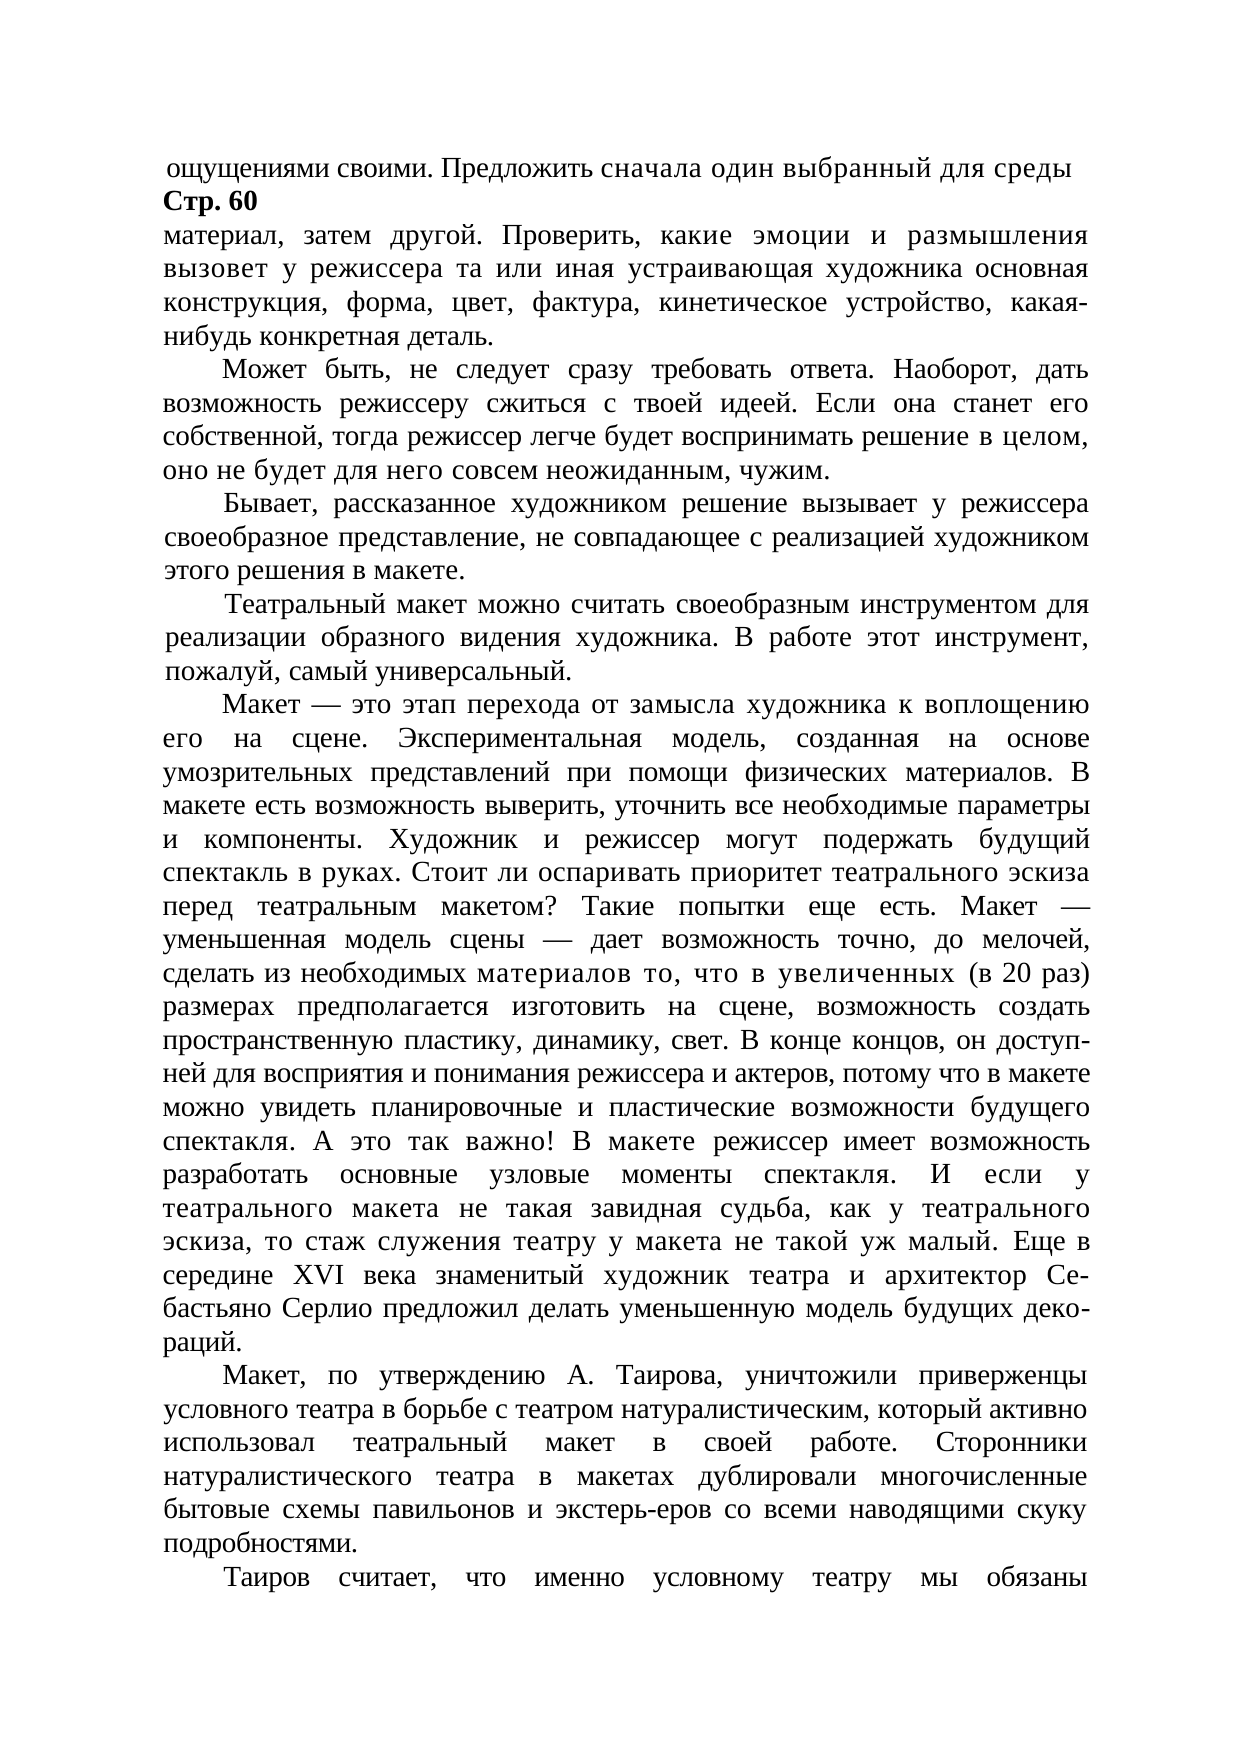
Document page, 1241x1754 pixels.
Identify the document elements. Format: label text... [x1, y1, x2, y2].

text Стр. 60 [162, 183, 1090, 217]
text Может быть, не следует сразу требовать ответа. Наоборот, дать возможность режиссеру сжиться с твоей идеей. Если она станет его собственной, тогда режиссер легче будет воспринимать решение в целом, оно не будет для него совсем неожиданным, чужим. [162, 351, 1089, 485]
text Макет, по утверждению А. Таирова, уничтожили приверженцы условного театра в борьбе с театром натуралистическим, который активно использовал театральный макет в своей работе. Сторонники натуралистического театра в макетах дублировали многочисленные бытовые схемы павильонов и экстерь-еров со всеми наводящими скуку подробностями. [163, 1357, 1087, 1559]
text Театральный макет можно считать своеобразным инструментом для реализации образного видения художника. В работе этот инструмент, пожалуй, самый универсальный. [165, 586, 1089, 687]
text Бывает, рассказанное художником решение вызывает у режиссера своеобразное представление, не совпадающее с реализацией художником этого решения в макете. [164, 485, 1089, 586]
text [164, 1559, 1088, 1592]
text Макет — это этап перехода от замысла художника к воплощению его на сцене. Экспериментальная модель, созданная на основе умозрительных представлений при помощи физических материалов. В макете есть возможность выверить, уточнить все необходимые параметры и компоненты. Художник и режиссер могут подержать будущий спектакль в руках. Стоит ли оспаривать приоритет театрального эскиза перед театральным макетом? Такие попытки еще есть. Макет — уменьшенная модель сцены — дает возможность точно, до мелочей, сделать из необходимых материалов то, что в увеличенных (в 20 раз) размерах предполагается изготовить на сцене, возможность создать пространственную пластику, динамику, свет. В конце концов, он доступней для восприятия и понимания режиссера и актеров, потому что в макете можно увидеть планировочные и пластические возможности будущего спектакля. А это так важно! В макете режиссер имеет возможность разработать основные узловые моменты спектакля. И если у театрального макета не такая завидная судьба, как у театрального эскиза, то стаж служения театру у макета не такой уж малый. Еще в середине XVI века знаменитый художник театра и архитектор Се-бастьяно Серлио предложил делать уменьшенную модель будущих декораций. [162, 687, 1090, 1357]
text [166, 150, 1090, 183]
text материал, затем другой. Проверить, какие эмоции и размышления вызовет у режиссера та или иная устраивающая художника основная конструкция, форма, цвет, фактура, кинетическое устройство, какая-нибудь конкретная деталь. [163, 217, 1089, 351]
